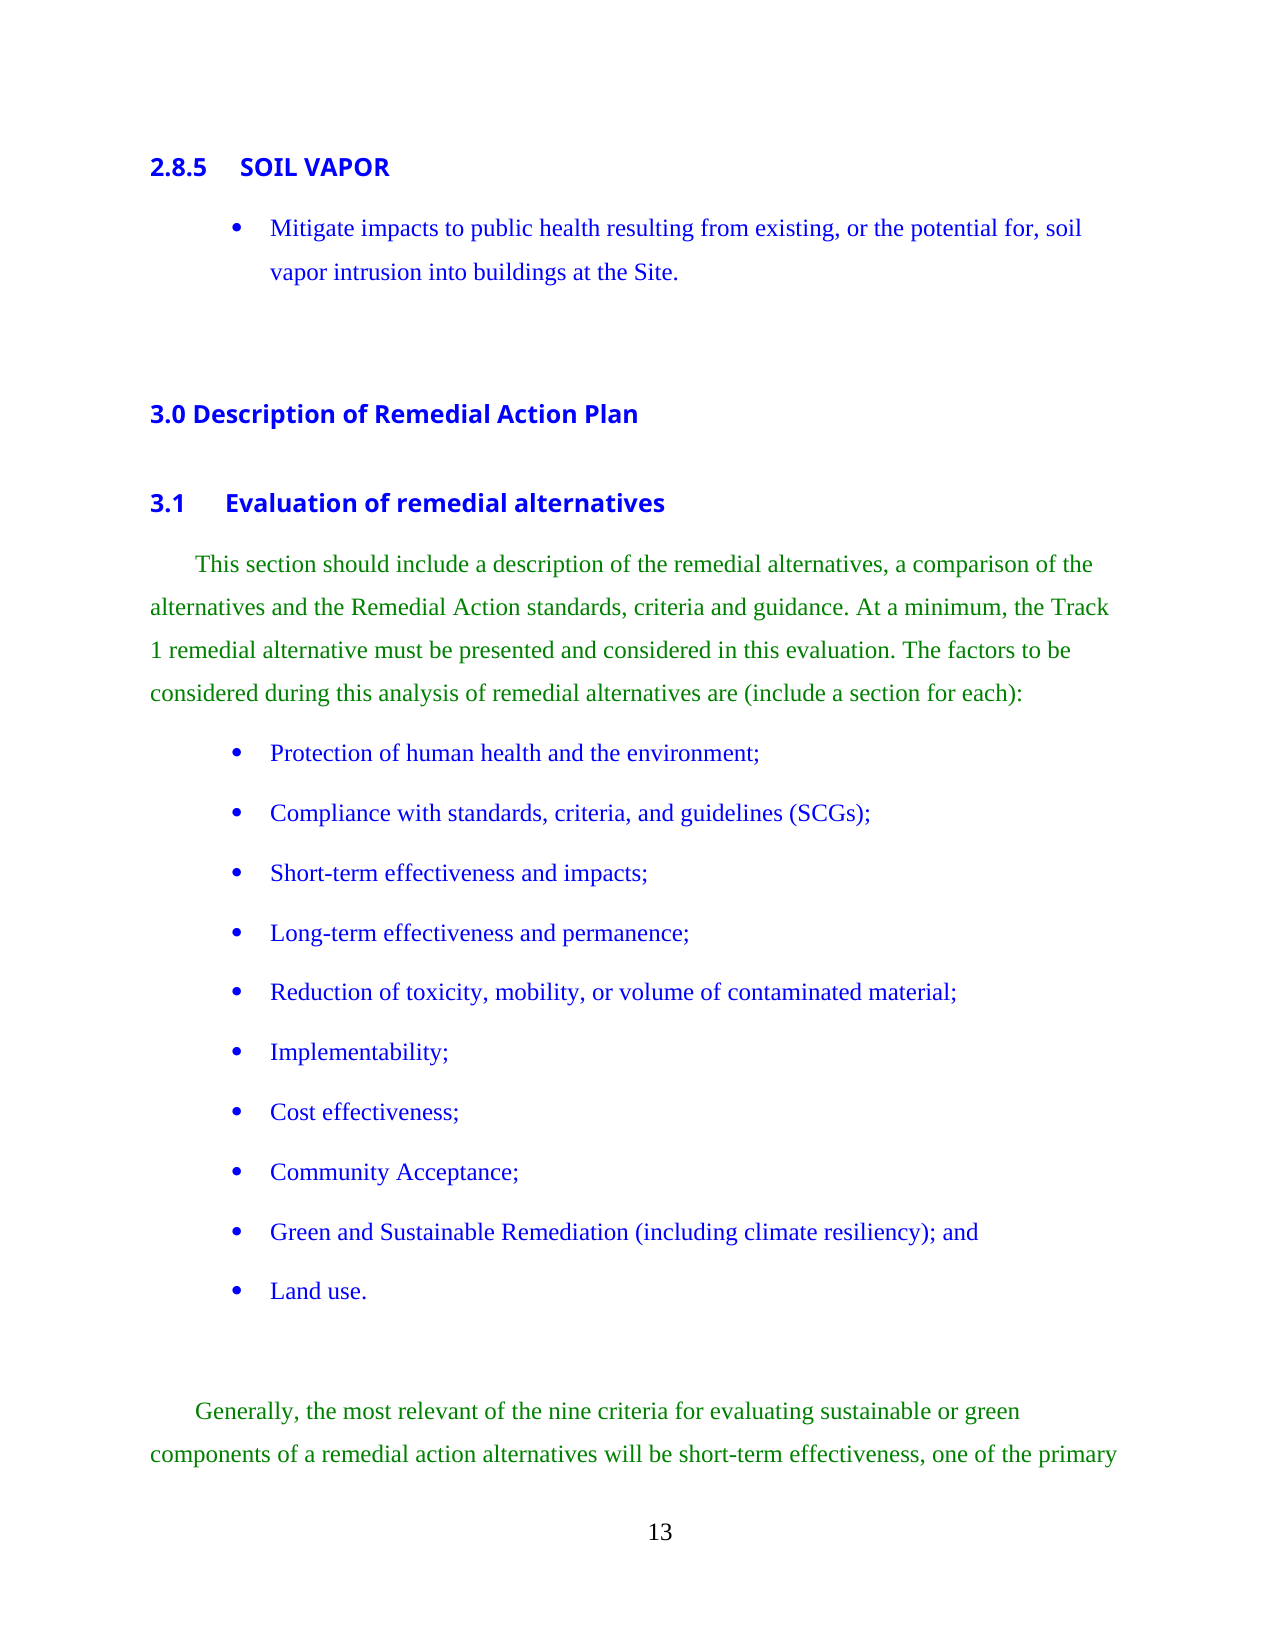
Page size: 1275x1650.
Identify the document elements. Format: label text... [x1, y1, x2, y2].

subtitle 2.8.5 Soil Vapor [150, 150, 1050, 184]
list Reduction of toxicity, mobility, or volume of contaminated material; [232, 977, 1125, 1006]
list Protection of human health and the environment; [232, 738, 1125, 767]
list Compliance with standards, criteria, and guidelines (SCGs); [232, 798, 1125, 827]
list Land use. [232, 1276, 1125, 1305]
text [150, 1396, 1125, 1468]
list Cost effectiveness; [232, 1097, 1125, 1126]
list Green and Sustainable Remediation (including climate resiliency); and [232, 1217, 1125, 1245]
list Mitigate impacts to public health resulting from existing, or the potential for, soil vapor intrusion into buildings at the Site. [232, 213, 1125, 285]
list Implementability; [232, 1037, 1125, 1066]
text This section should include a description of the remedial alternatives, a comparison of the alternatives and the Remedial Action standards, criteria and guidance. At a minimum, the Track 1 remedial alternative must be presented and considered in this evaluation. The factors to be considered during this analysis of remedial alternatives are (include a section for each): [150, 549, 1125, 707]
list Community Acceptance; [232, 1157, 1125, 1186]
list Short-term effectiveness and impacts; [232, 858, 1125, 887]
subtitle 3.1 Evaluation of remedial alternatives [150, 486, 1050, 520]
list Long-term effectiveness and permanence; [232, 918, 1125, 946]
subtitle 3.0 Description of Remedial Action Plan [150, 397, 1125, 431]
